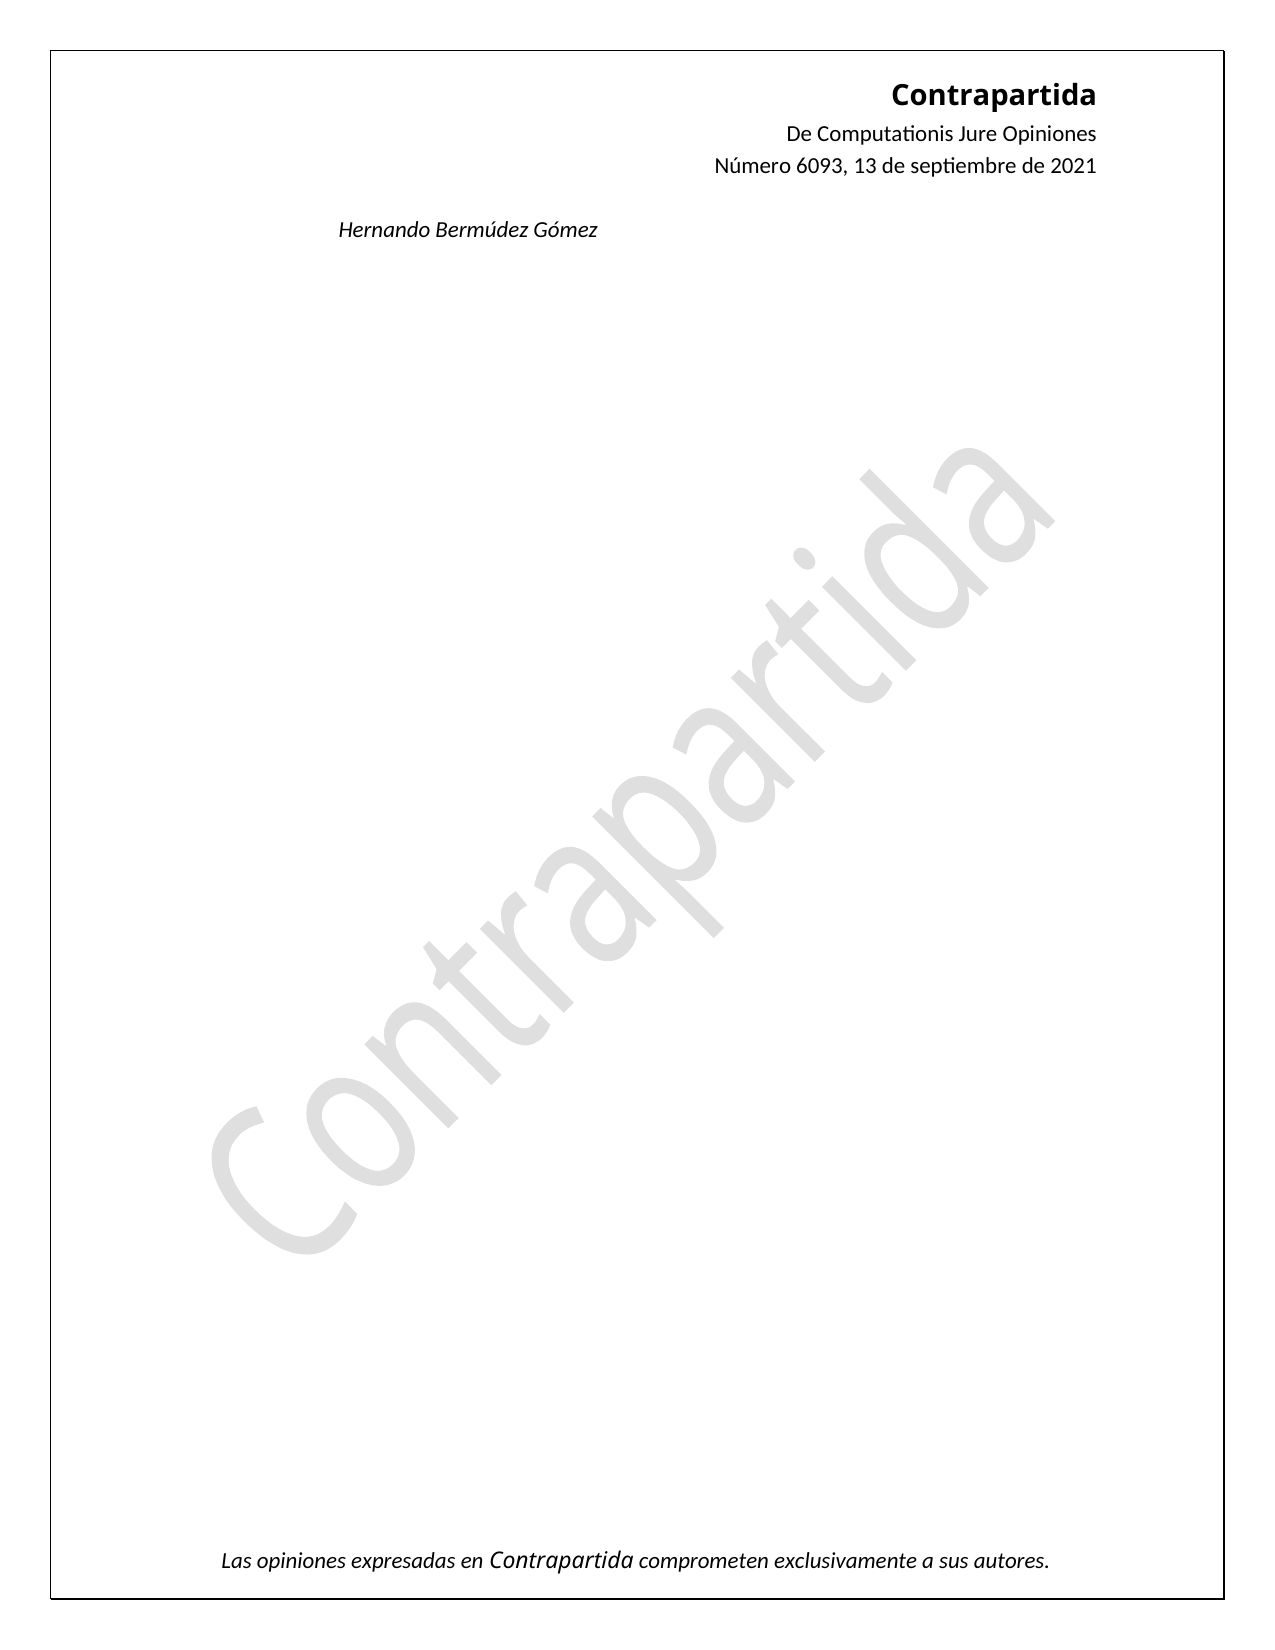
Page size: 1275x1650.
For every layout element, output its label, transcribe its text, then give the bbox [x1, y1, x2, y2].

text Hernando Bermúdez Gómez [177, 216, 600, 244]
